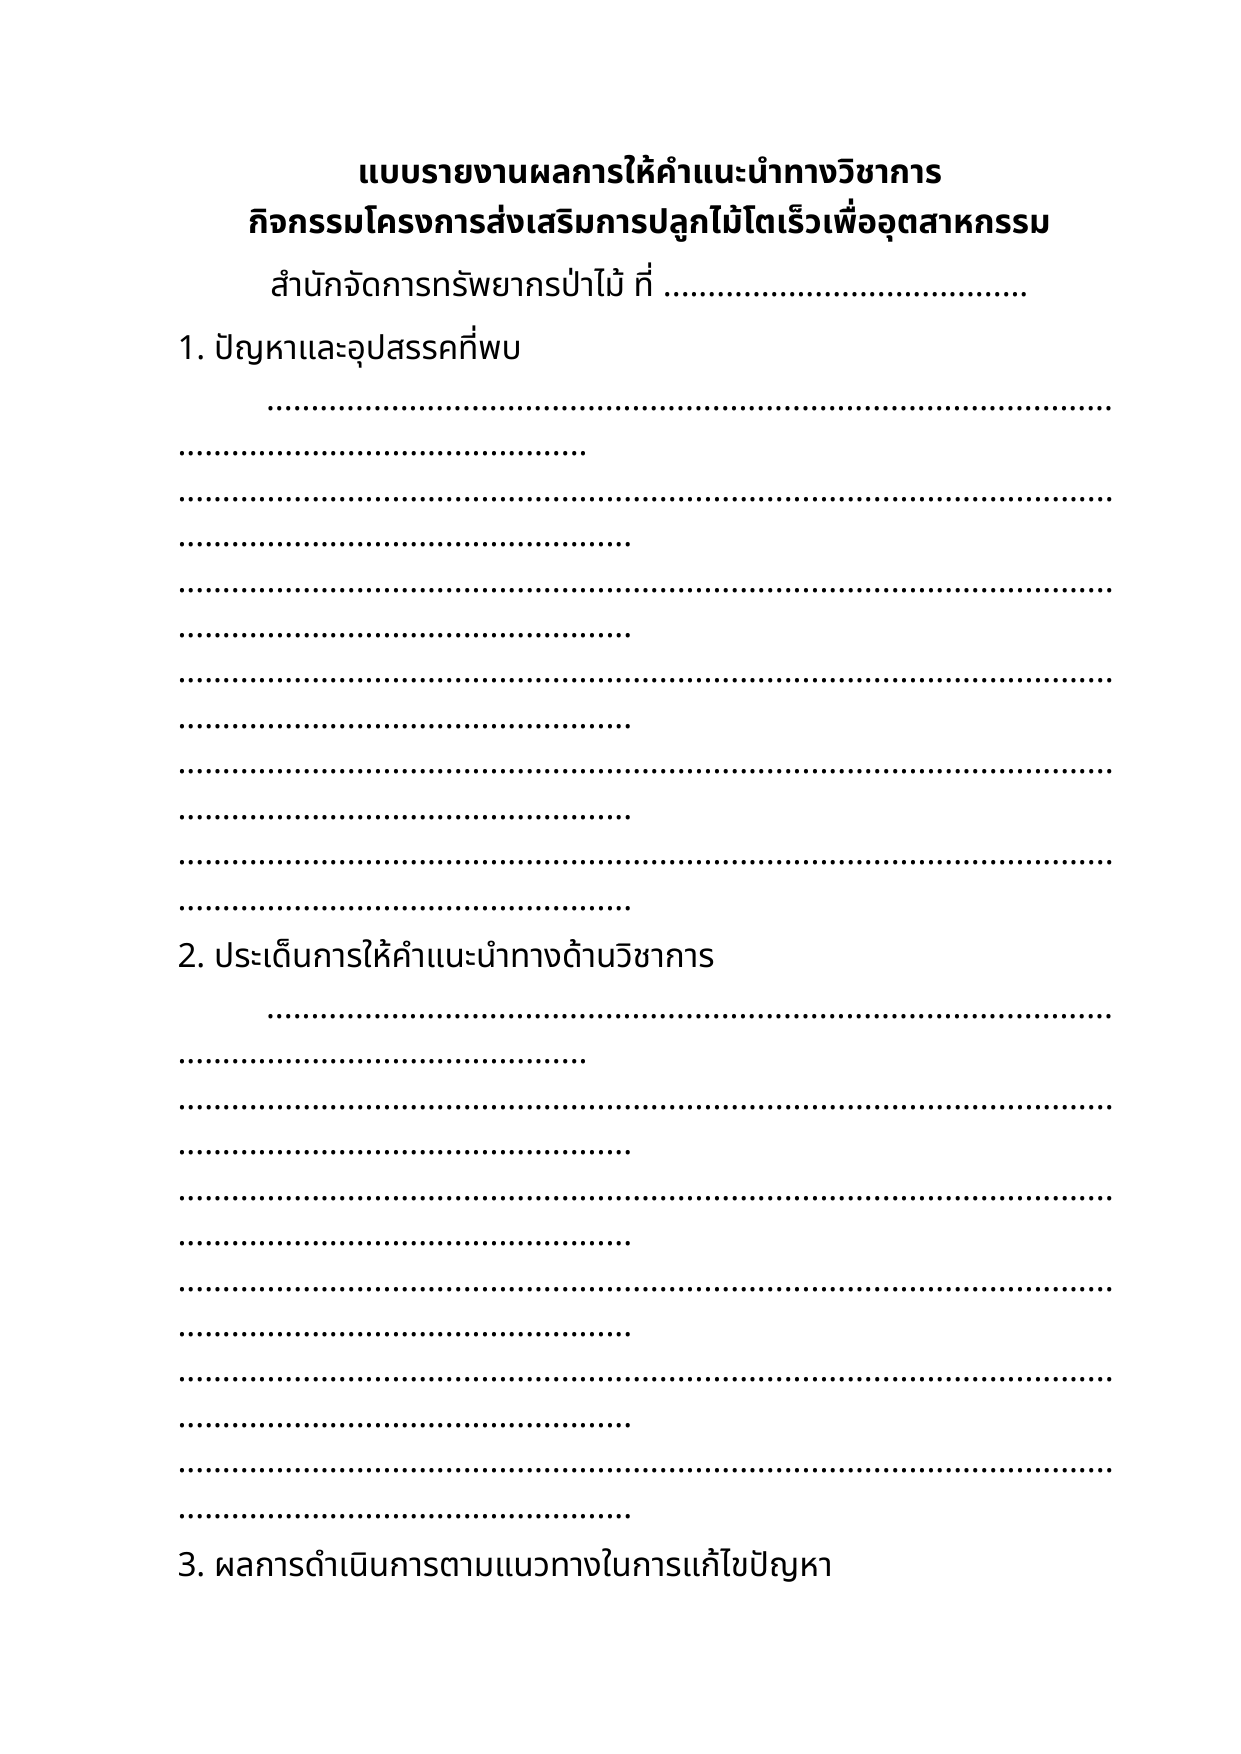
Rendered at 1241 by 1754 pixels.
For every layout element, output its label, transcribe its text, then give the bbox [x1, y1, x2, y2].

text สำนักจัดการทรัพยากรป่าไม้ ที่ ......................................... [177, 261, 1122, 312]
text 2. ประเด็นการให้คำแนะนำทางด้านวิชาการ [177, 932, 1122, 983]
text แบบรายงานผลการให้คำแนะนำทางวิชาการ [177, 148, 1122, 198]
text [177, 1437, 1122, 1528]
text 3. ผลการดำเนินการตามแนวทางในการแก้ไขปัญหา [177, 1540, 1122, 1591]
text ............................................................................................................................................. [177, 375, 1122, 466]
text ............................................................................................................................................. [177, 983, 1122, 1074]
text กิจกรรมโครงการส่งเสริมการปลูกไม้โตเร็วเพื่ออุตสาหกรรม [177, 198, 1122, 248]
text 1. ปัญหาและอุปสรรคที่พบ [177, 324, 1122, 375]
